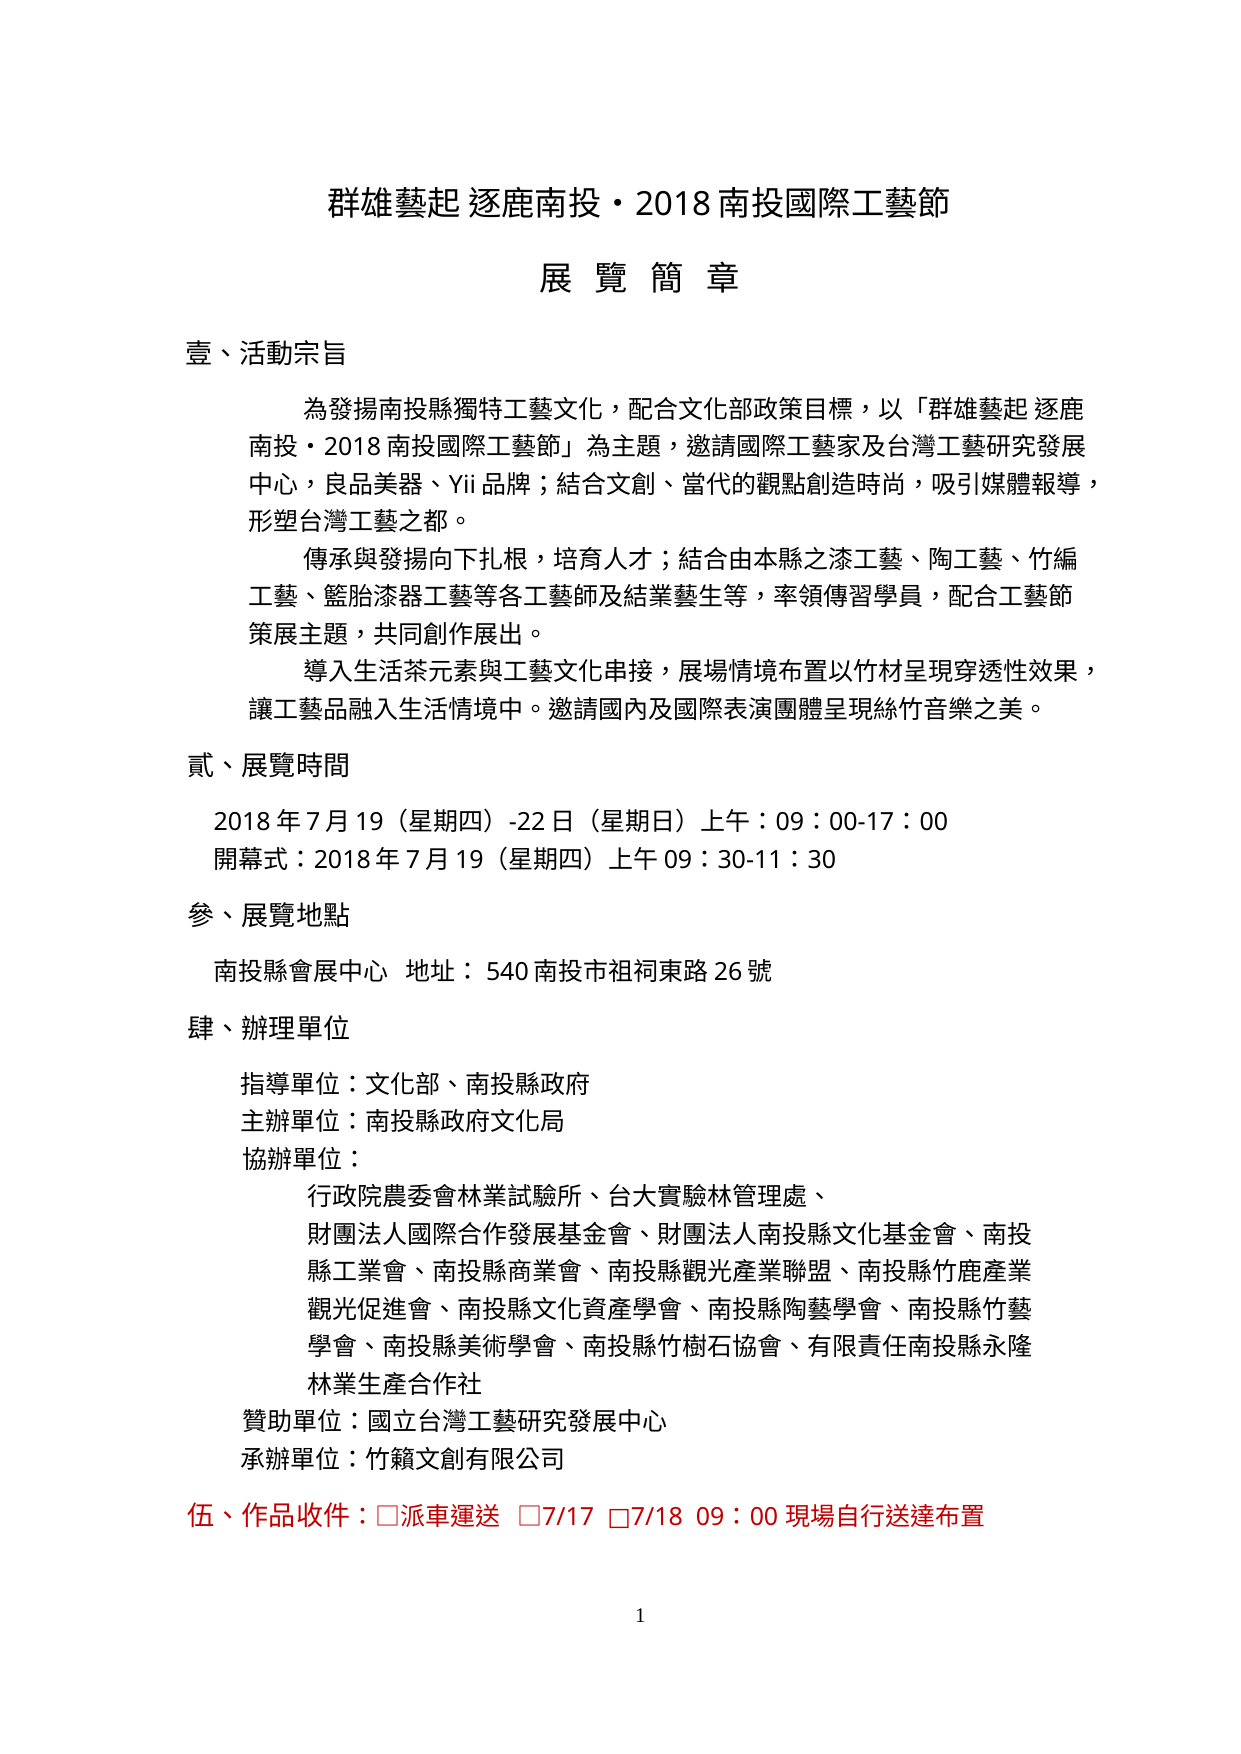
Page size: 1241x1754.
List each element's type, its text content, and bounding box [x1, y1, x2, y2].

text 行政院農委會林業試驗所、台大實驗林管理處、 [187, 1176, 1093, 1214]
text 導入生活茶元素與工藝文化串接，展場情境布置以竹材呈現穿透性效果，讓工藝品融入生活情境中。邀請國內及國際表演團體呈現絲竹音樂之美。 [249, 651, 1093, 726]
text 贊助單位：國立台灣工藝研究發展中心 [187, 1401, 1093, 1439]
text 承辦單位：竹籟文創有限公司 [187, 1439, 1093, 1476]
text 貳、展覽時間 [187, 726, 1093, 801]
text 指導單位：文化部、南投縣政府 [187, 1064, 1093, 1101]
text 伍、作品收件：□派車運送 □7/17 □7/18 09：00 現場自行送達布置 [187, 1476, 1093, 1551]
text 主辦單位：南投縣政府文化局 [187, 1101, 1093, 1139]
text 為發揚南投縣獨特工藝文化，配合文化部政策目標，以「群雄藝起 逐鹿南投‧2018南投國際工藝節」為主題，邀請國際工藝家及台灣工藝研究發展中心，良品美器、Yii品牌；結合文創、當代的觀點創造時尚，吸引媒體報導，形塑台灣工藝之都。 [249, 389, 1093, 539]
text 學會、南投縣美術學會、南投縣竹樹石協會、有限責任南投縣永隆 [187, 1326, 1093, 1364]
text 南投縣會展中心 地址： 540南投市祖祠東路26號 [187, 951, 1093, 989]
text 財團法人國際合作發展基金會、財團法人南投縣文化基金會、南投 [187, 1214, 1093, 1251]
text 展 覽 簡 章 [185, 239, 1093, 314]
text 傳承與發揚向下扎根，培育人才；結合由本縣之漆工藝、陶工藝、竹編工藝、籃胎漆器工藝等各工藝師及結業藝生等，率領傳習學員，配合工藝節策展主題，共同創作展出。 [249, 539, 1093, 651]
text 縣工業會、南投縣商業會、南投縣觀光產業聯盟、南投縣竹鹿產業 [187, 1251, 1093, 1289]
text 協辦單位： [187, 1139, 1093, 1176]
text 肆、辦理單位 [187, 989, 1093, 1064]
text 林業生產合作社 [187, 1364, 1093, 1401]
text 開幕式：2018年7月19（星期四）上午09：30-11：30 [187, 839, 1093, 876]
text 壹、活動宗旨 [185, 314, 1093, 389]
text 觀光促進會、南投縣文化資產學會、南投縣陶藝學會、南投縣竹藝 [187, 1289, 1093, 1326]
text 群雄藝起 逐鹿南投‧2018南投國際工藝節 [185, 164, 1093, 239]
text 參、展覽地點 [187, 876, 1093, 951]
text 2018年7月19（星期四）-22日（星期日）上午：09：00-17：00 [187, 801, 1093, 839]
